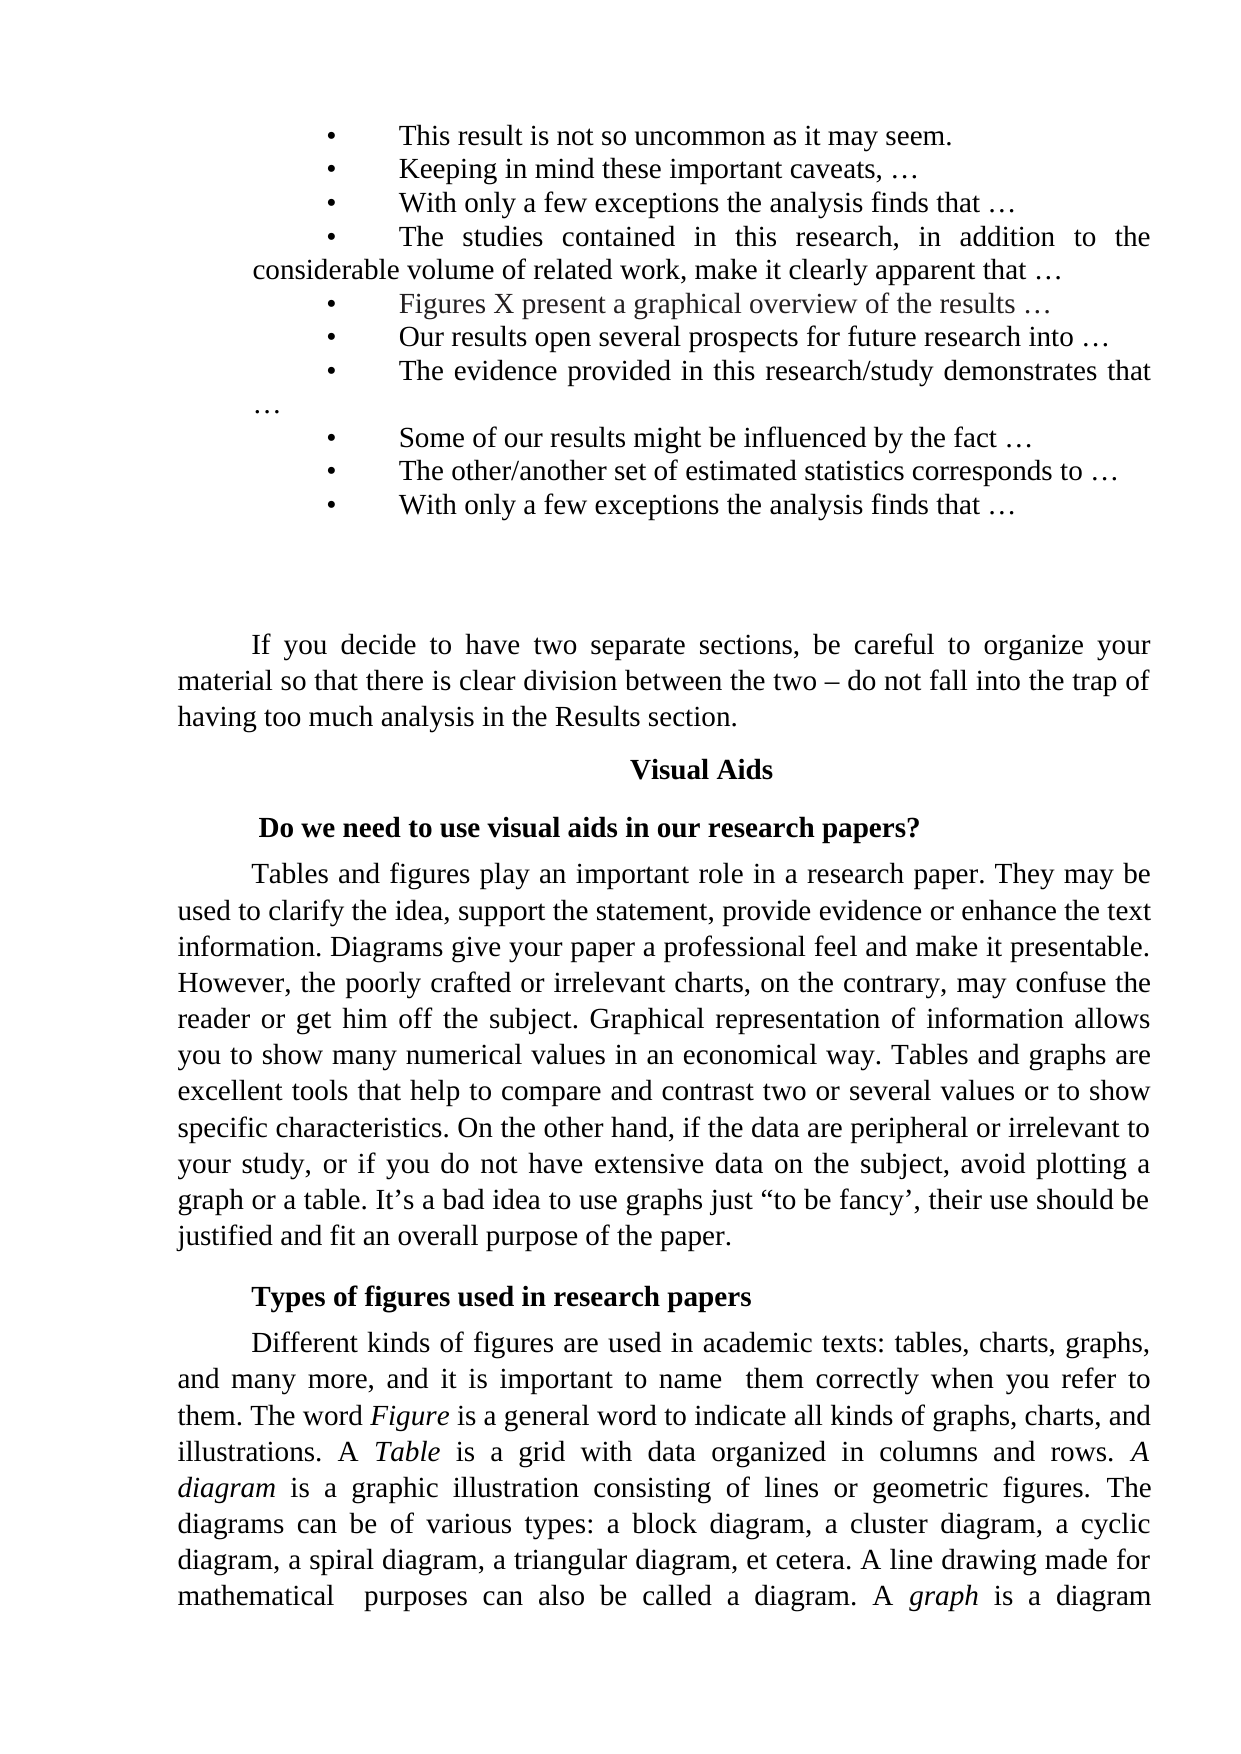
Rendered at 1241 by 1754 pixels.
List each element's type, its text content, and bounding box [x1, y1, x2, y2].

subtitle Visual Aids [177, 752, 1152, 786]
text With only a few exceptions the analysis finds that … [252, 487, 1152, 521]
text With only a few exceptions the analysis finds that … [252, 185, 1152, 219]
subtitle Types of figures used in research papers [177, 1279, 1152, 1313]
text Keeping in mind these important caveats, … [252, 152, 1152, 185]
text This result is not so uncommon as it may seem. [252, 118, 1152, 152]
text The evidence provided in this research/study demonstrates that … [252, 353, 1152, 420]
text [177, 1325, 1152, 1612]
text Some of our results might be influenced by the fact … [252, 420, 1152, 453]
text If you decide to have two separate sections, be careful to organize your material so that there is clear division between the two – do not fall into the trap of having too much analysis in the Results section. [177, 627, 1152, 733]
text The studies contained in this research, in addition to the considerable volume of related work, make it clearly apparent that … [252, 219, 1152, 286]
text The other/another set of estimated statistics corresponds to … [252, 453, 1152, 487]
text Figures X present a graphical overview of the results … [252, 286, 1152, 319]
subtitle Do we need to use visual aids in our research papers? [177, 811, 1152, 844]
text Our results open several prospects for future research into … [252, 319, 1152, 353]
text Tables and figures play an important role in a research paper. They may be used to clarify the idea, support the statement, provide evidence or enhance the text information. Diagrams give your paper a professional feel and make it presentable. However, the poorly crafted or irrelevant charts, on the contrary, may confuse the reader or get him off the subject. Graphical representation of information allows you to show many numerical values in an economical way. Tables and graphs are excellent tools that help to compare and contrast two or several values or to show specific characteristics. On the other hand, if the data are peripheral or irrelevant to your study, or if you do not have extensive data on the subject, avoid plotting a graph or a table. It’s a bad idea to use graphs just “to be fancy’, their use should be justified and fit an overall purpose of the paper. [177, 857, 1152, 1252]
